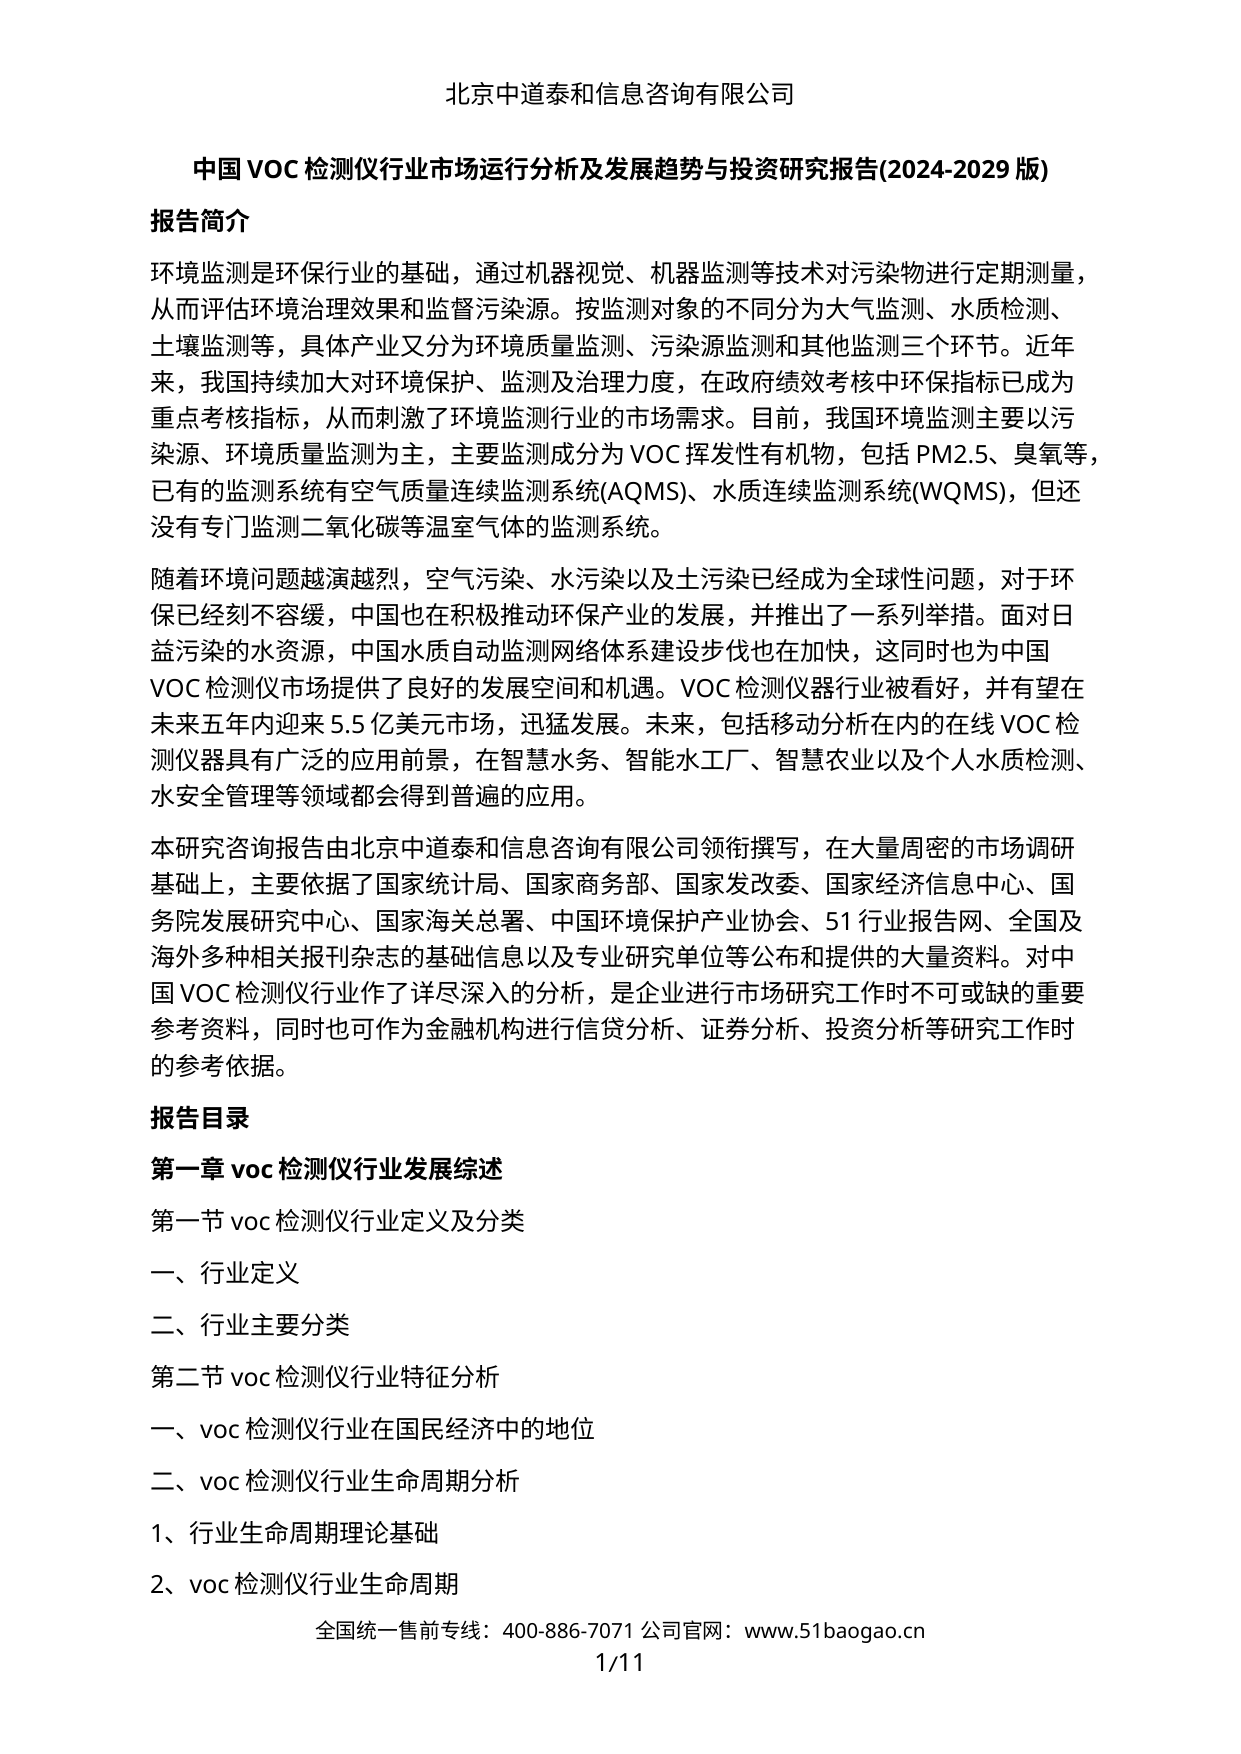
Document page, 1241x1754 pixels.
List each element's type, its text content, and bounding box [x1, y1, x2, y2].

text 二、voc检测仪行业生命周期分析 [150, 1461, 1090, 1497]
text 中国VOC检测仪行业市场运行分析及发展趋势与投资研究报告(2024-2029版) [150, 150, 1090, 186]
text 报告目录 [150, 1098, 1090, 1134]
text 二、行业主要分类 [150, 1306, 1090, 1342]
text 第一节 voc检测仪行业定义及分类 [150, 1202, 1090, 1238]
text 本研究咨询报告由北京中道泰和信息咨询有限公司领衔撰写，在大量周密的市场调研基础上，主要依据了国家统计局、国家商务部、国家发改委、国家经济信息中心、国务院发展研究中心、国家海关总署、中国环境保护产业协会、51行业报告网、全国及海外多种相关报刊杂志的基础信息以及专业研究单位等公布和提供的大量资料。对中国VOC检测仪行业作了详尽深入的分析，是企业进行市场研究工作时不可或缺的重要参考资料，同时也可作为金融机构进行信贷分析、证券分析、投资分析等研究工作时的参考依据。 [150, 829, 1090, 1082]
text 2、voc检测仪行业生命周期 [150, 1565, 1090, 1601]
text 一、行业定义 [150, 1254, 1090, 1290]
text 随着环境问题越演越烈，空气污染、水污染以及土污染已经成为全球性问题，对于环保已经刻不容缓，中国也在积极推动环保产业的发展，并推出了一系列举措。面对日益污染的水资源，中国水质自动监测网络体系建设步伐也在加快，这同时也为中国VOC检测仪市场提供了良好的发展空间和机遇。VOC检测仪器行业被看好，并有望在未来五年内迎来5.5亿美元市场，迅猛发展。未来，包括移动分析在内的在线VOC检测仪器具有广泛的应用前景，在智慧水务、智能水工厂、智慧农业以及个人水质检测、水安全管理等领域都会得到普遍的应用。 [150, 559, 1090, 813]
text 报告简介 [150, 202, 1090, 238]
text 一、voc检测仪行业在国民经济中的地位 [150, 1409, 1090, 1446]
text 环境监测是环保行业的基础，通过机器视觉、机器监测等技术对污染物进行定期测量，从而评估环境治理效果和监督污染源。按监测对象的不同分为大气监测、水质检测、土壤监测等，具体产业又分为环境质量监测、污染源监测和其他监测三个环节。近年来，我国持续加大对环境保护、监测及治理力度，在政府绩效考核中环保指标已成为重点考核指标，从而刺激了环境监测行业的市场需求。目前，我国环境监测主要以污染源、环境质量监测为主，主要监测成分为VOC挥发性有机物，包括PM2.5、臭氧等，已有的监测系统有空气质量连续监测系统(AQMS)、水质连续监测系统(WQMS)，但还没有专门监测二氧化碳等温室气体的监测系统。 [150, 254, 1090, 544]
text 第一章 voc检测仪行业发展综述 [150, 1150, 1090, 1186]
text 第二节 voc检测仪行业特征分析 [150, 1357, 1090, 1394]
text 1、行业生命周期理论基础 [150, 1513, 1090, 1549]
